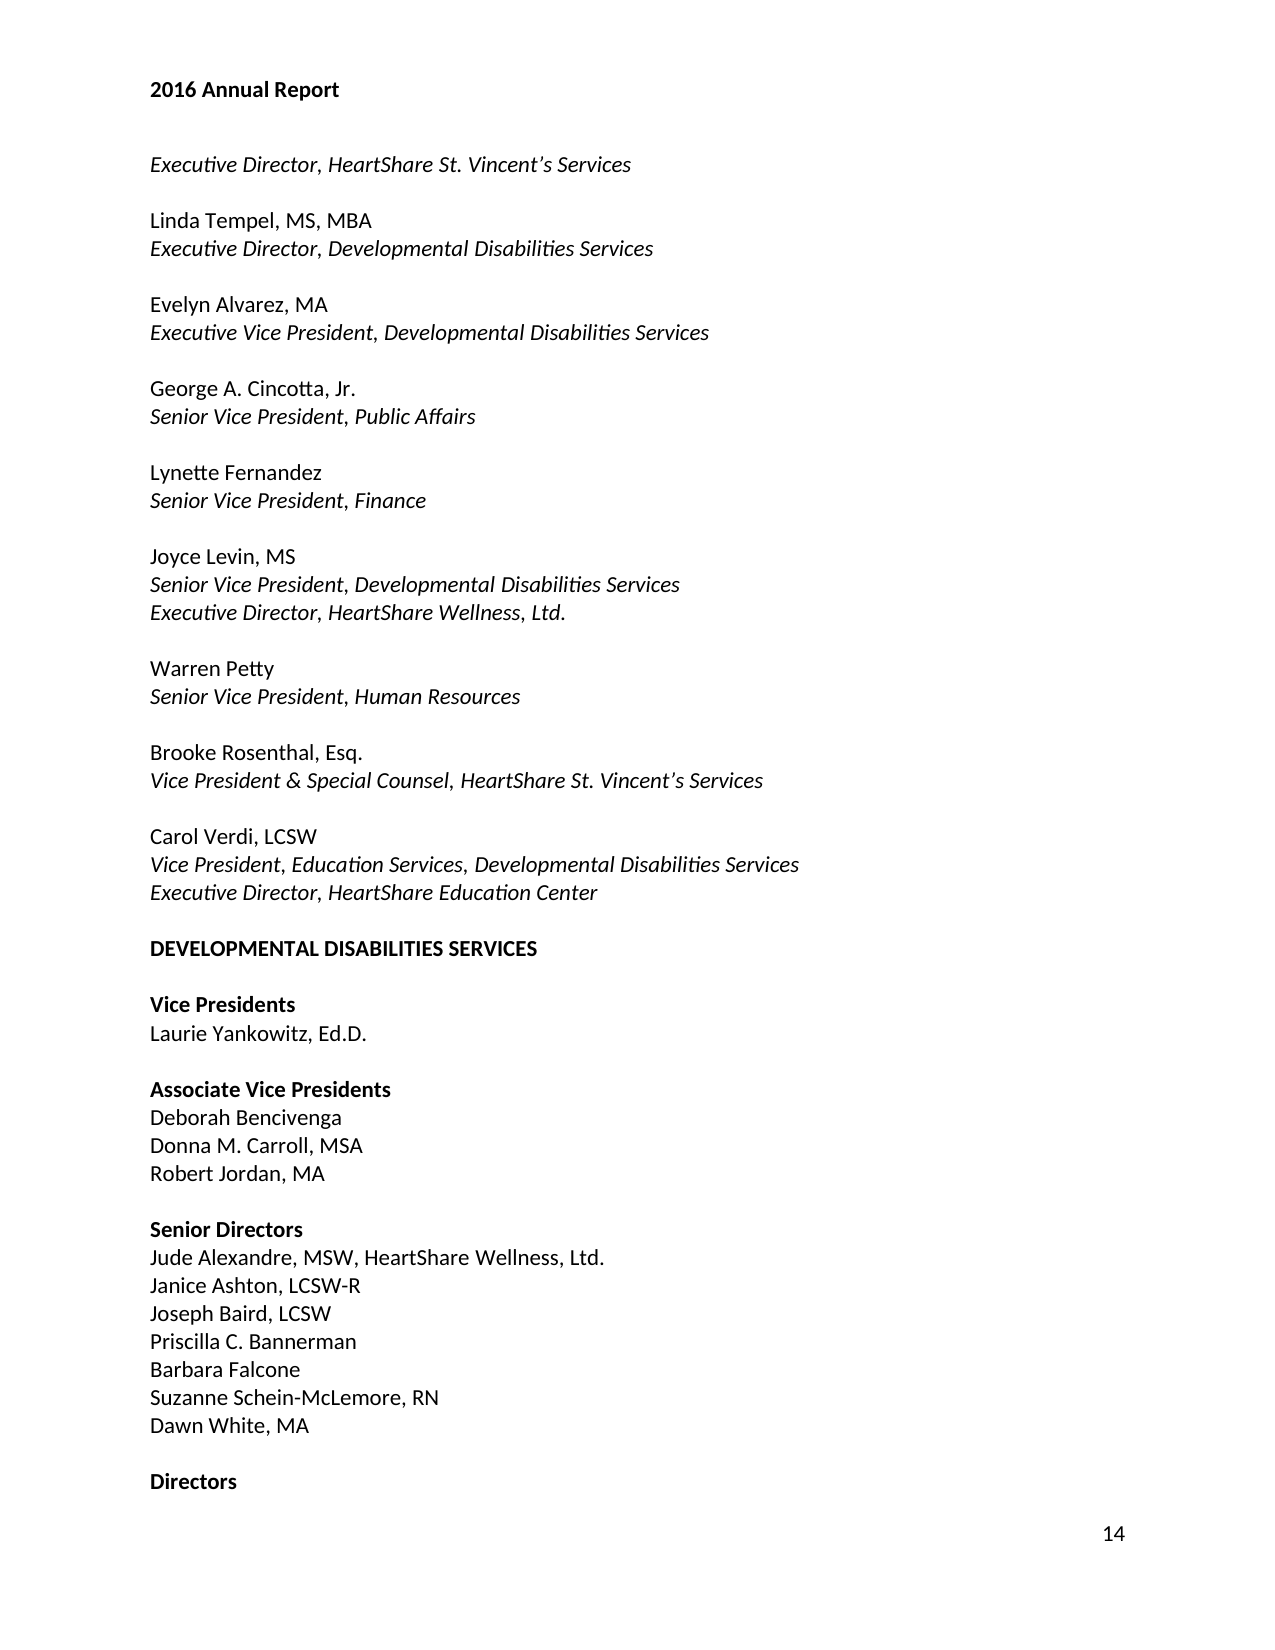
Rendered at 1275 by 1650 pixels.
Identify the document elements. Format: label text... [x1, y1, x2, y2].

text Executive Vice President, Developmental Disabilities Services [150, 318, 1125, 346]
text Jude Alexandre, MSW, HeartShare Wellness, Ltd. [150, 1243, 1125, 1271]
text Senior Vice President, Human Resources [150, 682, 1125, 710]
text Executive Director, HeartShare Education Center [150, 878, 1125, 907]
text Evelyn Alvarez, MA [150, 290, 1125, 318]
text Linda Tempel, MS, MBA [150, 206, 1125, 234]
text Deborah Bencivenga [150, 1103, 1125, 1131]
text Barbara Falcone [150, 1355, 1125, 1383]
text DEVELOPMENTAL DISABILITIES SERVICES [150, 934, 1125, 963]
text Priscilla C. Bannerman [150, 1327, 1125, 1355]
text Vice President, Education Services, Developmental Disabilities Services [150, 851, 1125, 878]
text Executive Director, HeartShare Wellness, Ltd. [150, 598, 1125, 626]
text Laurie Yankowitz, Ed.D. [150, 1019, 1125, 1047]
text Suzanne Schein-McLemore, RN [150, 1383, 1125, 1411]
text Joseph Baird, LCSW [150, 1299, 1125, 1327]
text Senior Directors [150, 1215, 1125, 1243]
text George A. Cincotta, Jr. [150, 374, 1125, 402]
text Joyce Levin, MS [150, 542, 1125, 570]
text Senior Vice President, Finance [150, 486, 1125, 514]
text Associate Vice Presidents [150, 1075, 1125, 1103]
text Robert Jordan, MA [150, 1159, 1125, 1187]
text Janice Ashton, LCSW-R [150, 1271, 1125, 1299]
text Lynette Fernandez [150, 458, 1125, 486]
text Dawn White, MA [150, 1411, 1125, 1439]
text Executive Director, HeartShare St. Vincent’s Services [150, 150, 1125, 178]
text Donna M. Carroll, MSA [150, 1131, 1125, 1159]
text Warren Petty [150, 654, 1125, 682]
text Directors [150, 1467, 1125, 1495]
text Executive Director, Developmental Disabilities Services [150, 234, 1125, 262]
text Senior Vice President, Developmental Disabilities Services [150, 570, 1125, 598]
text Vice Presidents [150, 991, 1125, 1019]
text Vice President & Special Counsel, HeartShare St. Vincent’s Services [150, 766, 1125, 794]
text Brooke Rosenthal, Esq. [150, 738, 1125, 766]
text Carol Verdi, LCSW [150, 822, 1125, 851]
text Senior Vice President, Public Affairs [150, 402, 1125, 430]
